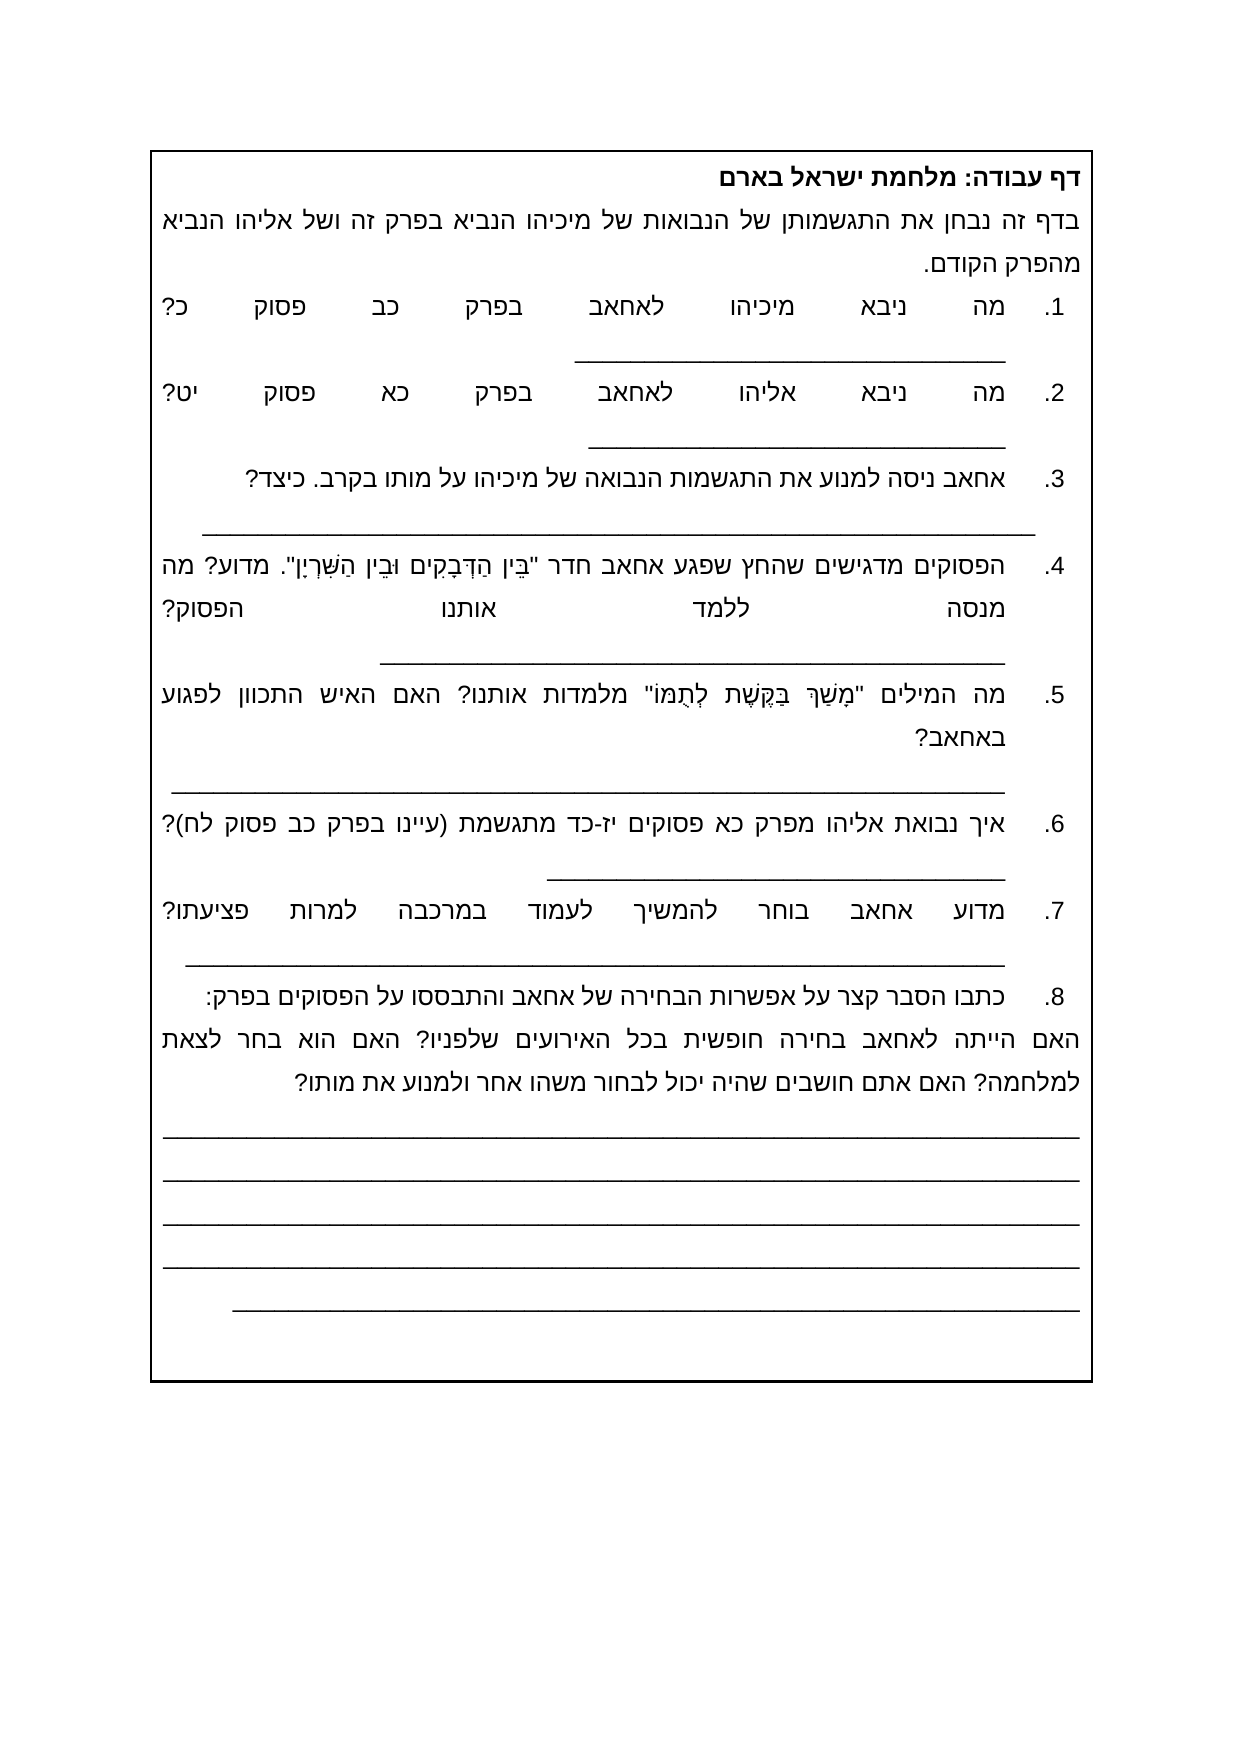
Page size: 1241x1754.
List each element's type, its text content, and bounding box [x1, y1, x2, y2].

table_header דף עבודה: מלחמת ישראל בארם בדף זה נבחן את התגשמותן של הנבואות של מיכיהו הנביא בפרק זה ושל אליהו הנביא מהפרק הקודם. מה ניבא מיכיהו לאחאב בפרק כב פסוק כ?_______________________________ מה ניבא אליהו לאחאב בפרק כא פסוק יט?______________________________ אחאב ניסה למנוע את התגשמות הנבואה של מיכיהו על מותו בקרב. כיצד? ____________________________________________________________ הפסוקים מדגישים שהחץ שפגע אחאב חדר "בֵּין הַדְּבָקִים וּבֵין הַשִּׁרְיָן". מדוע? מה מנסה ללמד אותנו הפסוק? _____________________________________________ מה המילים "מָשַׁךְ בַּקֶּשֶׁת לְתֻמּוֹ" מלמדות אותנו? האם האיש התכוון לפגוע באחאב? ____________________________________________________________ איך נבואת אליהו מפרק כא פסוקים יז-כד מתגשמת (עיינו בפרק כב פסוק לח)? _________________________________ מדוע אחאב בוחר להמשיך לעמוד במרכבה למרות פציעתו? ___________________________________________________________ כתבו הסבר קצר על אפשרות הבחירה של אחאב והתבססו על הפסוקים בפרק: האם הייתה לאחאב בחירה חופשית בכל האירועים שלפניו? האם הוא בחר לצאת למלחמה? האם אתם חושבים שהיה יכול לבחור משהו אחר ולמנוע את מותו? _____________________________________________________________________________________________________________________________________________________________________________________________________________________________________________________________________________________________________________________________________ [152, 152, 1091, 1380]
